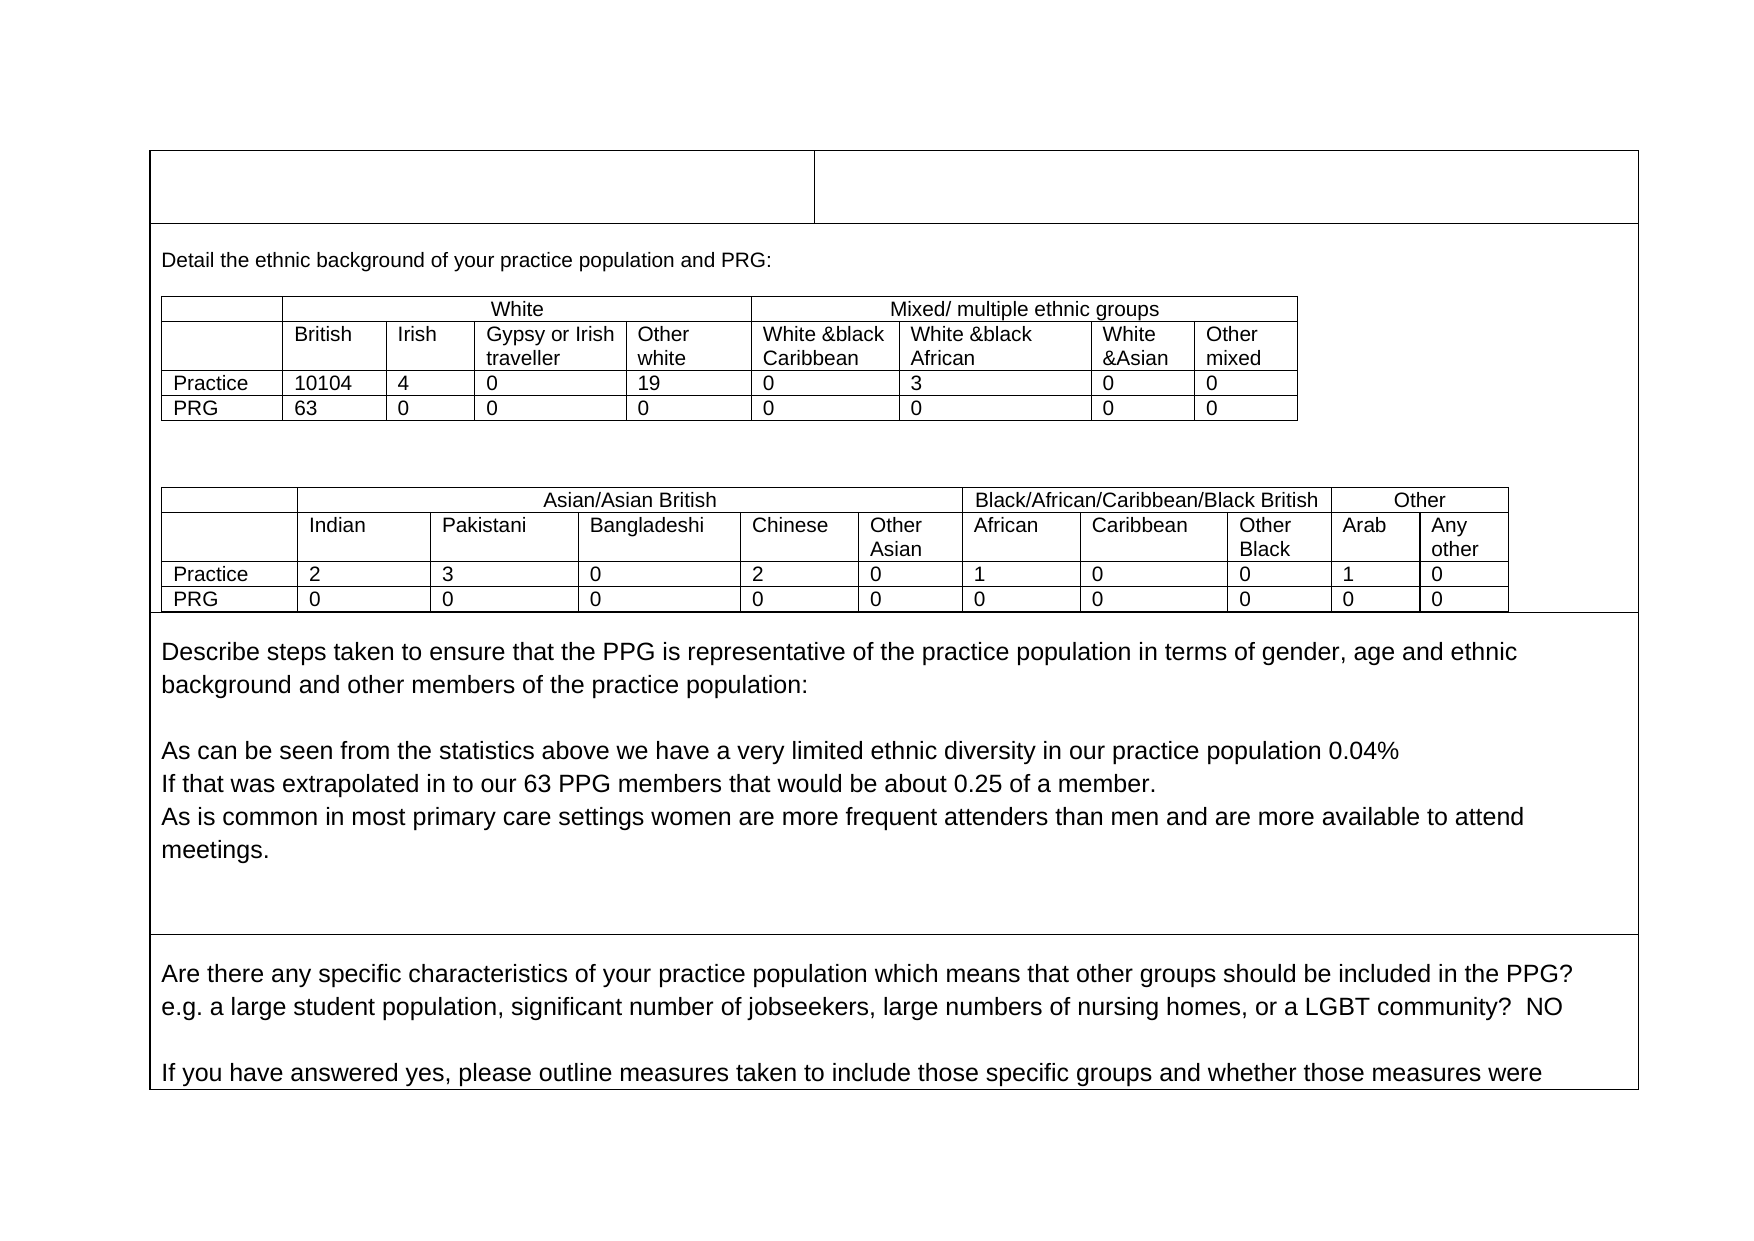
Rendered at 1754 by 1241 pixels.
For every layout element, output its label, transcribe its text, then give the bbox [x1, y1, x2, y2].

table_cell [815, 151, 1638, 223]
table_cell Describe steps taken to ensure that the PPG is representative of the practice population in terms of gender, age and ethnic background and other members of the practice population: As can be seen from the statistics above we have a very limited ethnic diversity in our practice population 0.04% If that was extrapolated in to our 63 PPG members that would be about 0.25 of a member. As is common in most primary care settings women are more frequent attenders than men and are more available to attend meetings. [151, 613, 1638, 934]
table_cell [151, 935, 1638, 1089]
table_cell Detail the ethnic background of your practice population and PRG: [151, 224, 1638, 612]
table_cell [151, 151, 814, 223]
